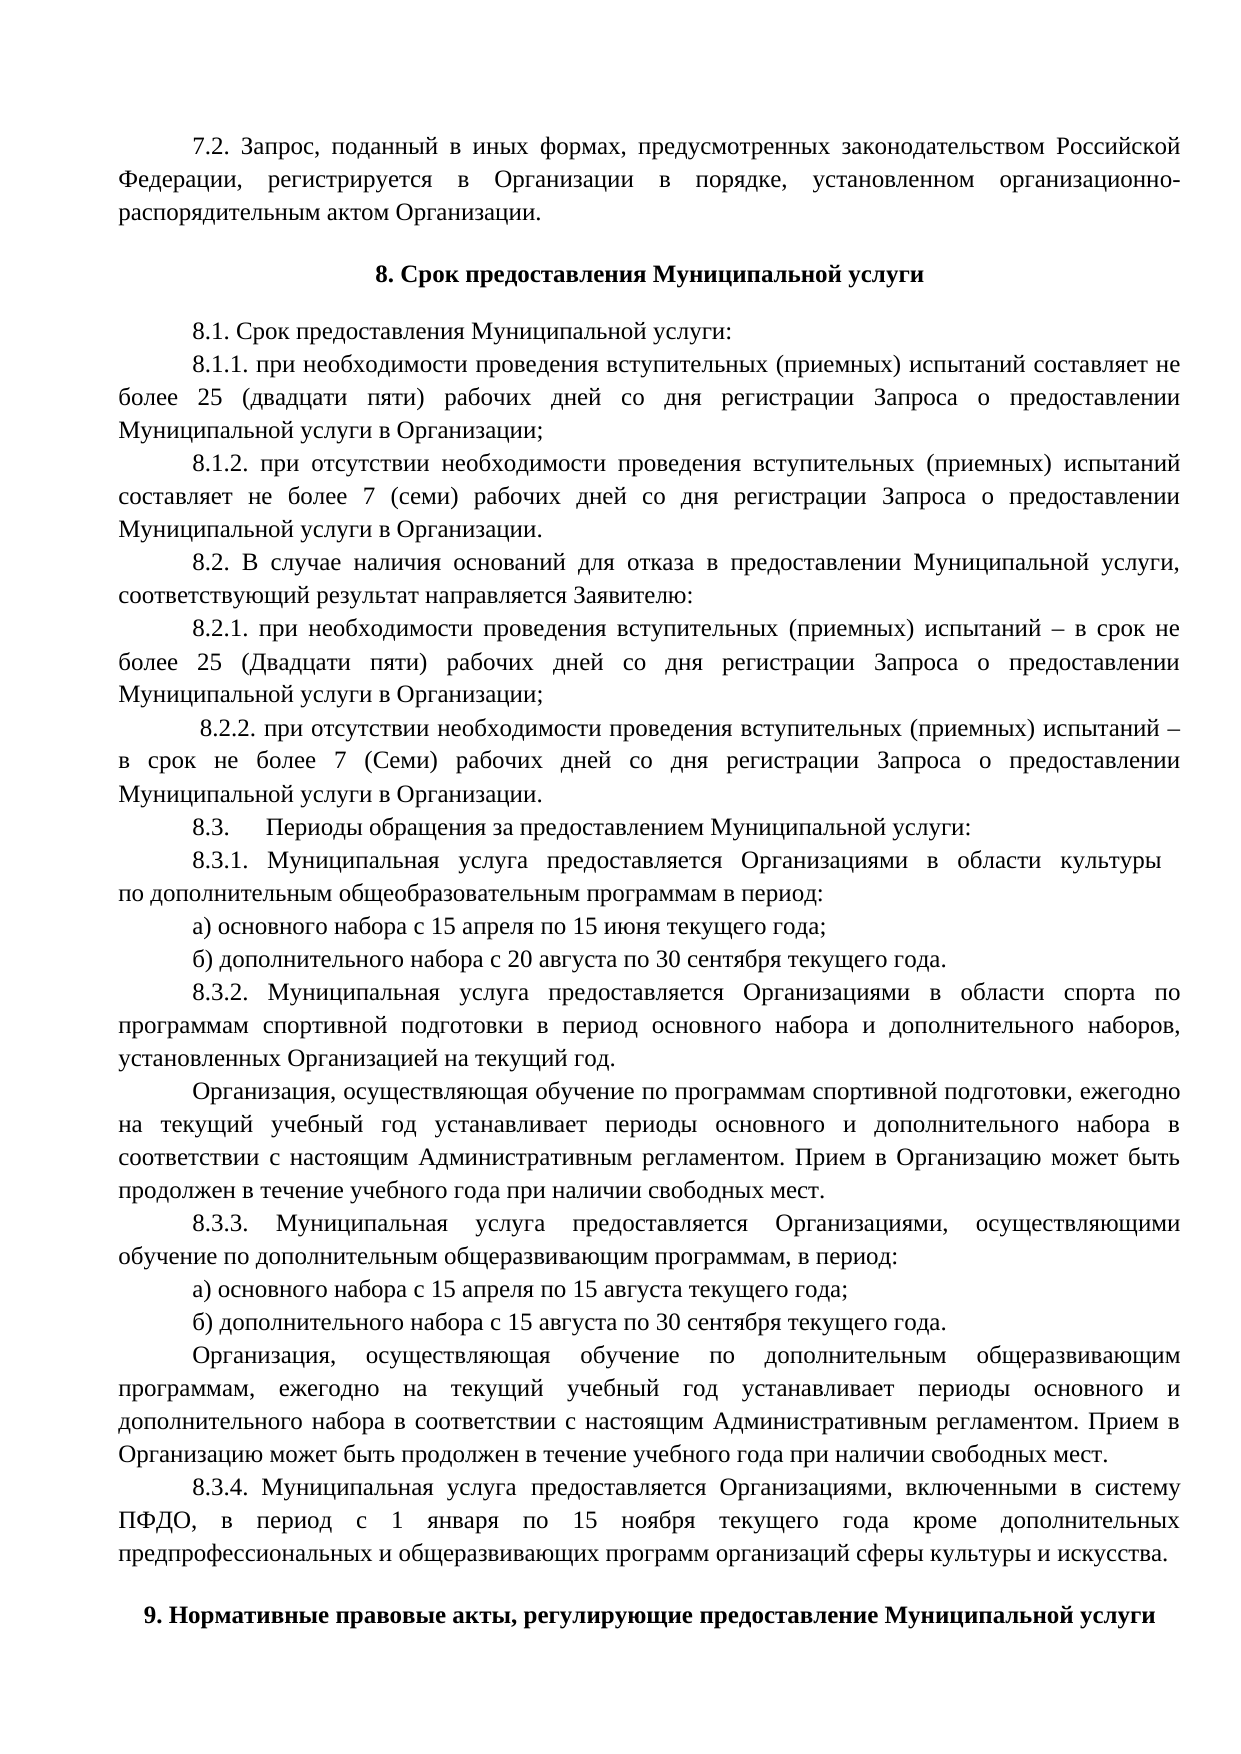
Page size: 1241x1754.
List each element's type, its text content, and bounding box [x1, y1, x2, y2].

list Организация, осуществляющая обучение по программам спортивной подготовки, ежегодно на текущий учебный год устанавливает периоды основного и дополнительного набора в соответствии с настоящим Административным регламентом. Прием в Организацию может быть продолжен в течение учебного года при наличии свободных мест. [118, 1076, 1181, 1204]
list б) дополнительного набора с 15 августа по 30 сентября текущего года. [118, 1307, 1181, 1336]
list 8.3.3. Муниципальная услуга предоставляется Организациями, осуществляющими обучение по дополнительным общеразвивающим программам, в период: [118, 1208, 1181, 1270]
list а) основного набора с 15 апреля по 15 июня текущего года; [118, 911, 1181, 939]
list а) основного набора с 15 апреля по 15 августа текущего года; [118, 1274, 1181, 1303]
list 8.2. В случае наличия оснований для отказа в предоставлении Муниципальной услуги, соответствующий результат направляется Заявителю: [118, 547, 1181, 609]
list 8.1.1. при необходимости проведения вступительных (приемных) испытаний составляет не более 25 (двадцати пяти) рабочих дней со дня регистрации Запроса о предоставлении Муниципальной услуги в Организации; [118, 349, 1181, 444]
list 8.3.2. Муниципальная услуга предоставляется Организациями в области спорта по программам спортивной подготовки в период основного набора и дополнительного наборов, установленных Организацией на текущий год. [118, 977, 1181, 1072]
text 9. Нормативные правовые акты, регулирующие предоставление Муниципальной услуги [118, 1600, 1181, 1629]
list 8.2.1. при необходимости проведения вступительных (приемных) испытаний – в срок не более 25 (Двадцати пяти) рабочих дней со дня регистрации Запроса о предоставлении Муниципальной услуги в Организации; [118, 613, 1181, 708]
list 8.1.2. при отсутствии необходимости проведения вступительных (приемных) испытаний составляет не более 7 (семи) рабочих дней со дня регистрации Запроса о предоставлении Муниципальной услуги в Организации. [118, 448, 1181, 543]
text 8. Срок предоставления Муниципальной услуги [118, 259, 1181, 288]
list 8.3.4. Муниципальная услуга предоставляется Организациями, включенными в систему ПФДО, в период с 1 января по 15 ноября текущего года кроме дополнительных предпрофессиональных и общеразвивающих программ организаций сферы культуры и искусства. [118, 1472, 1181, 1567]
list 7.2. Запрос, поданный в иных формах, предусмотренных законодательством Российской Федерации, регистрируется в Организации в порядке, установленном организационно-распорядительным актом Организации. [118, 131, 1181, 226]
list 8.1. Срок предоставления Муниципальной услуги: [118, 316, 1181, 345]
list 8.2.2. при отсутствии необходимости проведения вступительных (приемных) испытаний – в срок не более 7 (Семи) рабочих дней со дня регистрации Запроса о предоставлении Муниципальной услуги в Организации. [118, 713, 1181, 807]
list Организация, осуществляющая обучение по дополнительным общеразвивающим программам, ежегодно на текущий учебный год устанавливает периоды основного и дополнительного набора в соответствии с настоящим Административным регламентом. Прием в Организацию может быть продолжен в течение учебного года при наличии свободных мест. [118, 1340, 1181, 1468]
list б) дополнительного набора с 20 августа по 30 сентября текущего года. [118, 944, 1181, 972]
list 8.3.1. Муниципальная услуга предоставляется Организациями в области культуры по дополнительным общеобразовательным программам в период: [118, 845, 1181, 906]
list Периоды обращения за предоставлением Муниципальной услуги: [192, 812, 1181, 840]
